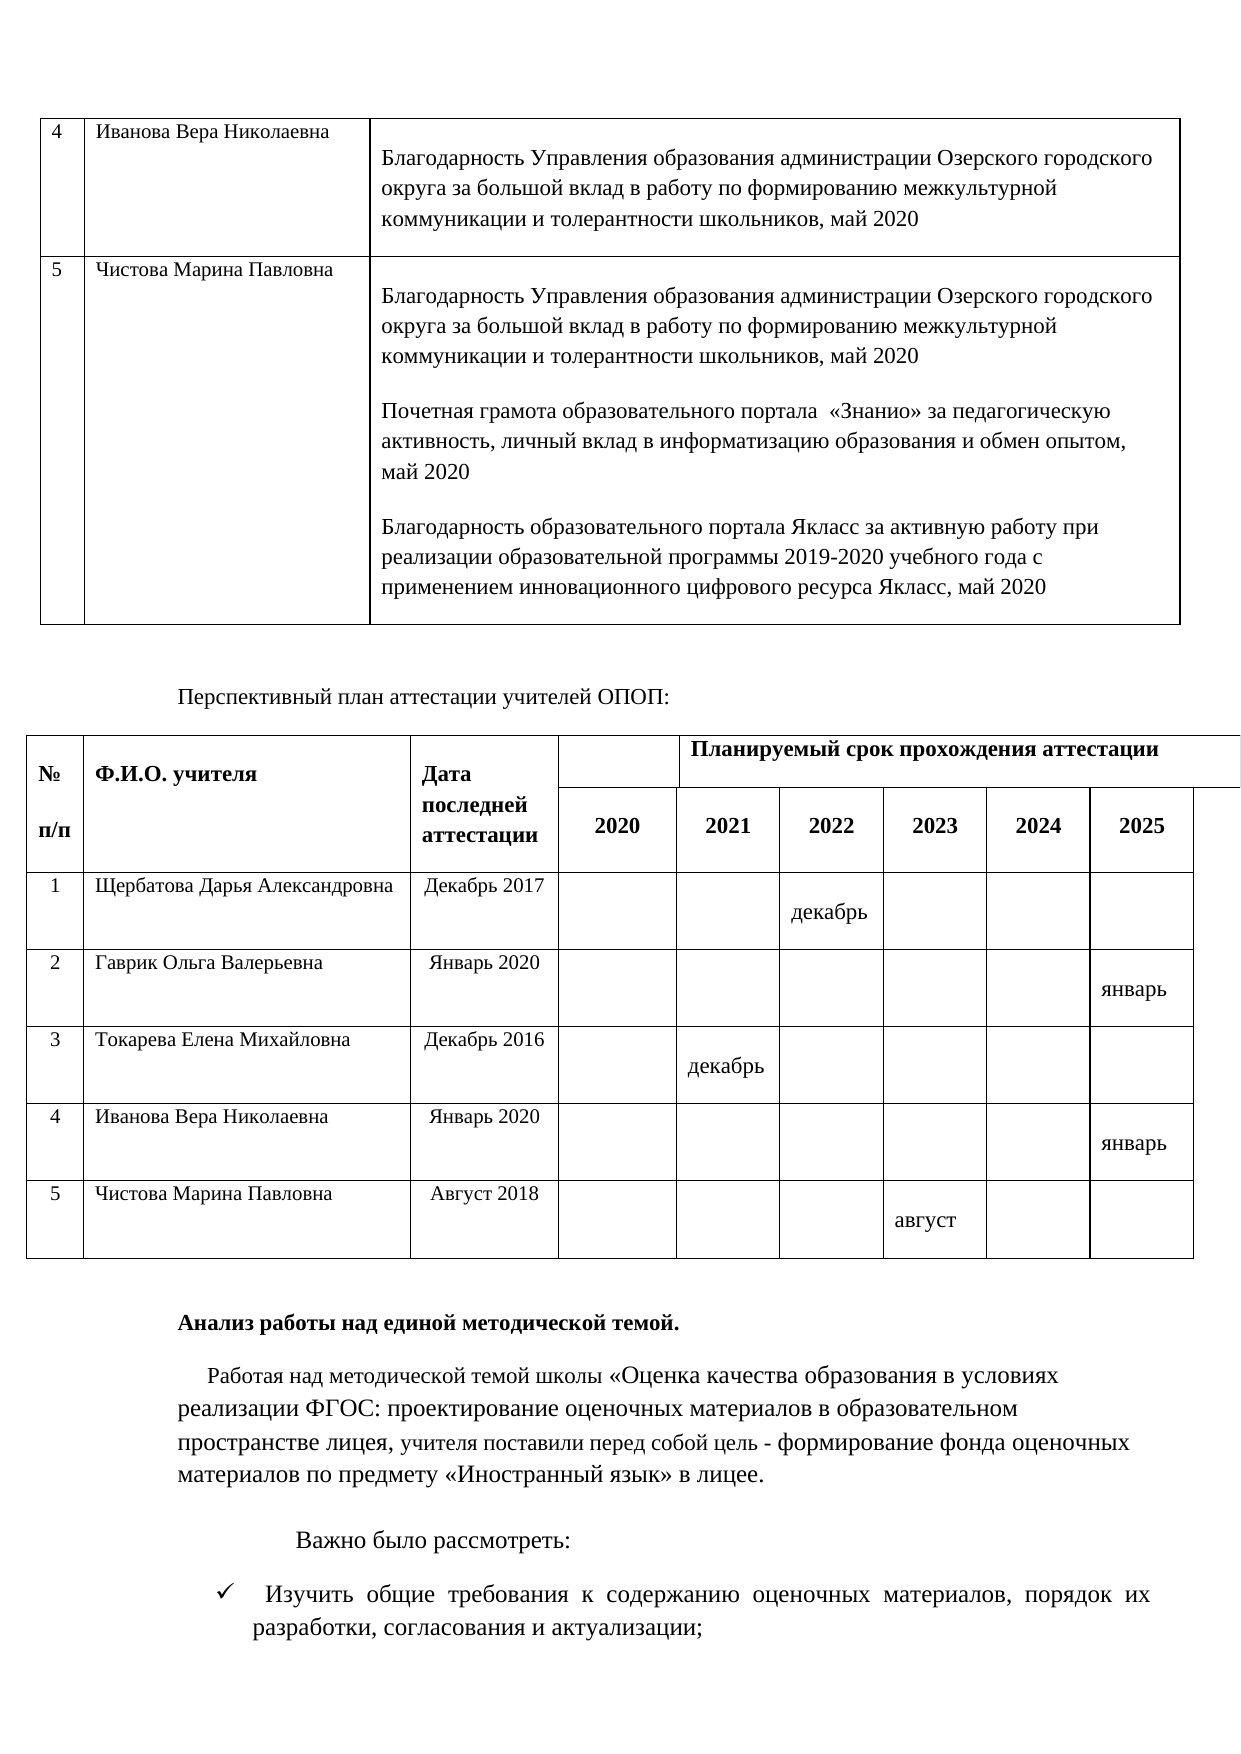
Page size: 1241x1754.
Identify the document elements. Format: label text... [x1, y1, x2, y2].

table_cell 2 [27, 950, 83, 1026]
table_cell Январь 2020 [411, 1104, 558, 1180]
table_cell Чистова Марина Павловна [85, 257, 369, 624]
table_cell Благодарность Управления образования администрации Озерского городского округа за большой вклад в работу по формированию межкультурной коммуникации и толерантности школьников, май 2020 [371, 119, 1179, 256]
table_cell [987, 1027, 1089, 1103]
table_cell [677, 1181, 779, 1257]
text Перспективный план аттестации учителей ОПОП: [177, 683, 1152, 710]
table_cell [780, 950, 883, 1026]
table_cell [559, 950, 676, 1026]
table_cell [780, 1027, 883, 1103]
table_cell декабрь [677, 1027, 779, 1103]
table_cell Иванова Вера Николаевна [85, 119, 369, 256]
table_cell август [884, 1181, 986, 1257]
table_cell Гаврик Ольга Валерьевна [84, 950, 410, 1026]
table_cell [677, 873, 779, 949]
table_cell январь [1091, 1104, 1193, 1180]
table_cell [1091, 1027, 1193, 1103]
table_cell 5 [41, 257, 84, 624]
table_cell [780, 1181, 883, 1257]
table_header № п/п [27, 736, 83, 872]
table_cell 2023 [884, 788, 986, 872]
table_cell 2020 [559, 788, 676, 872]
table_cell 4 [41, 119, 84, 256]
table_cell 2025 [1091, 788, 1193, 872]
table_cell Чистова Марина Павловна [84, 1181, 410, 1257]
table_cell [559, 1104, 676, 1180]
table_cell Благодарность Управления образования администрации Озерского городского округа за большой вклад в работу по формированию межкультурной коммуникации и толерантности школьников, май 2020 Почетная грамота образовательного портала «Знанио» за педагогическую активность, личный вклад в информатизацию образования и обмен опытом, май 2020 Благодарность образовательного портала Якласс за активную работу при реализации образовательной программы 2019-2020 учебного года с применением инновационного цифрового ресурса Якласс, май 2020 [371, 257, 1179, 624]
table_cell 4 [27, 1104, 83, 1180]
table_cell Декабрь 2017 [411, 873, 558, 949]
table_cell Январь 2020 [411, 950, 558, 1026]
table_cell [884, 1027, 986, 1103]
table_cell 5 [27, 1181, 83, 1257]
table_cell [987, 1181, 1089, 1257]
table_cell [987, 873, 1089, 949]
table_cell 1 [27, 873, 83, 949]
table_header Ф.И.О. учителя [84, 736, 410, 872]
table_cell [559, 873, 676, 949]
table_cell [1091, 873, 1193, 949]
table_cell Декабрь 2016 [411, 1027, 558, 1103]
list Изучить общие требования к содержанию оценочных материалов, порядок их разработки, согласования и актуализации; [215, 1579, 1152, 1640]
text Работая над методической темой школы «Оценка качества образования в условиях реализации ФГОС: проектирование оценочных материалов в образовательном пространстве лицея, учителя поставили перед собой цель - формирование фонда оценочных материалов по предмету «Иностранный язык» в лицее. [177, 1361, 1152, 1488]
text Анализ работы над единой методической темой. [177, 1309, 1152, 1336]
table_cell 2024 [987, 788, 1089, 872]
table_cell [987, 950, 1089, 1026]
table_cell [780, 1104, 883, 1180]
table_cell [1091, 1181, 1193, 1257]
table_cell [987, 1104, 1089, 1180]
table_cell [677, 1104, 779, 1180]
table_cell 2021 [677, 788, 779, 872]
table_cell 3 [27, 1027, 83, 1103]
table_cell [559, 1027, 676, 1103]
table_cell Иванова Вера Николаевна [84, 1104, 410, 1180]
table_cell Щербатова Дарья Александровна [84, 873, 410, 949]
table_cell декабрь [780, 873, 883, 949]
table_cell 2022 [780, 788, 883, 872]
table_cell Август 2018 [411, 1181, 558, 1257]
table_cell январь [1091, 950, 1193, 1026]
table_header [559, 736, 679, 787]
table_cell [884, 873, 986, 949]
text Важно было рассмотреть: [177, 1525, 1152, 1553]
table_cell [677, 950, 779, 1026]
table_header Планируемый срок прохождения аттестации [680, 736, 1240, 787]
table_cell [884, 1104, 986, 1180]
table_cell [884, 950, 986, 1026]
table_cell Токарева Елена Михайловна [84, 1027, 410, 1103]
table_cell [559, 1181, 676, 1257]
table_header Дата последней аттестации [411, 736, 558, 872]
